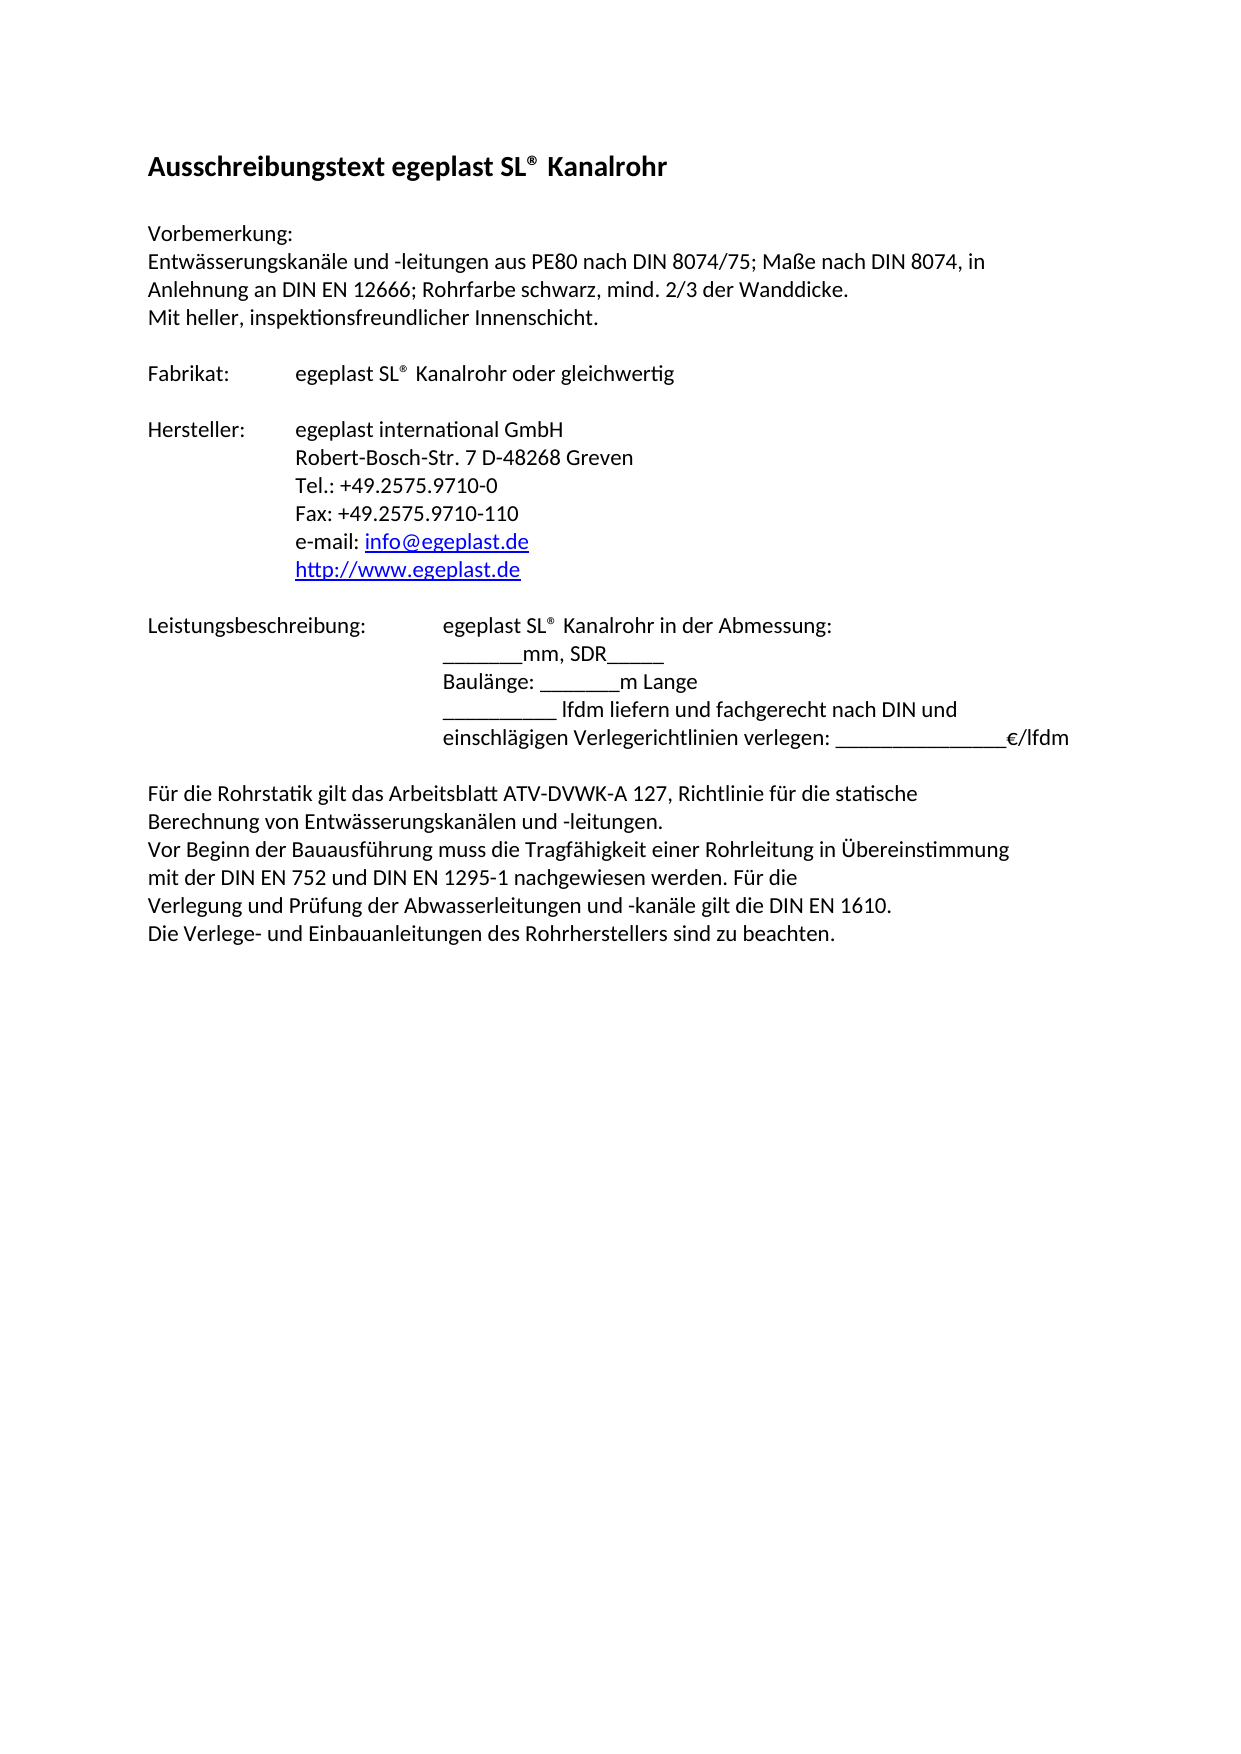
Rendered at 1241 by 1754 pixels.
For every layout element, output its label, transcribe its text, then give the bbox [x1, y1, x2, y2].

text Robert-Bosch-Str. 7 D-48268 Greven [221, 443, 1093, 471]
text _______mm, SDR_____ [369, 639, 1093, 667]
text Tel.: +49.2575.9710-0 [221, 471, 1093, 499]
text Fax: +49.2575.9710-110 [221, 499, 1093, 527]
text e-mail: info@egeplast.de [221, 527, 1093, 555]
text mit der DIN EN 752 und DIN EN 1295-1 nachgewiesen werden. Für die [148, 863, 1093, 891]
text http://www.egeplast.de [221, 555, 1093, 583]
text Leistungsbeschreibung: egeplast SL® Kanalrohr in der Abmessung: [148, 611, 1093, 639]
text Ausschreibungstext egeplast SL® Kanalrohr [148, 148, 1093, 183]
text einschlägigen Verlegerichtlinien verlegen: _______________€/lfdm [369, 723, 1093, 751]
text Vor Beginn der Bauausführung muss die Tragfähigkeit einer Rohrleitung in Übereinstimmung [148, 835, 1093, 863]
text Entwässerungskanäle und -leitungen aus PE80 nach DIN 8074/75; Maße nach DIN 8074, in Anlehnung an DIN EN 12666; Rohrfarbe schwarz, mind. 2/3 der Wanddicke. [148, 247, 1093, 303]
text Vorbemerkung: [148, 219, 1093, 247]
text Mit heller, inspektionsfreundlicher Innenschicht. [148, 303, 1093, 331]
text Berechnung von Entwässerungskanälen und -leitungen. [148, 807, 1093, 835]
text Hersteller: egeplast international GmbH [148, 415, 1093, 443]
text Für die Rohrstatik gilt das Arbeitsblatt ATV-DVWK-A 127, Richtlinie für die statische [148, 779, 1093, 807]
text Verlegung und Prüfung der Abwasserleitungen und -kanäle gilt die DIN EN 1610. [148, 891, 1093, 919]
text Fabrikat: egeplast SL® Kanalrohr oder gleichwertig [148, 359, 1093, 387]
text Baulänge: _______m Lange [369, 667, 1093, 695]
text __________ lfdm liefern und fachgerecht nach DIN und [369, 695, 1093, 723]
text Die Verlege- und Einbauanleitungen des Rohrherstellers sind zu beachten. [148, 919, 1093, 947]
